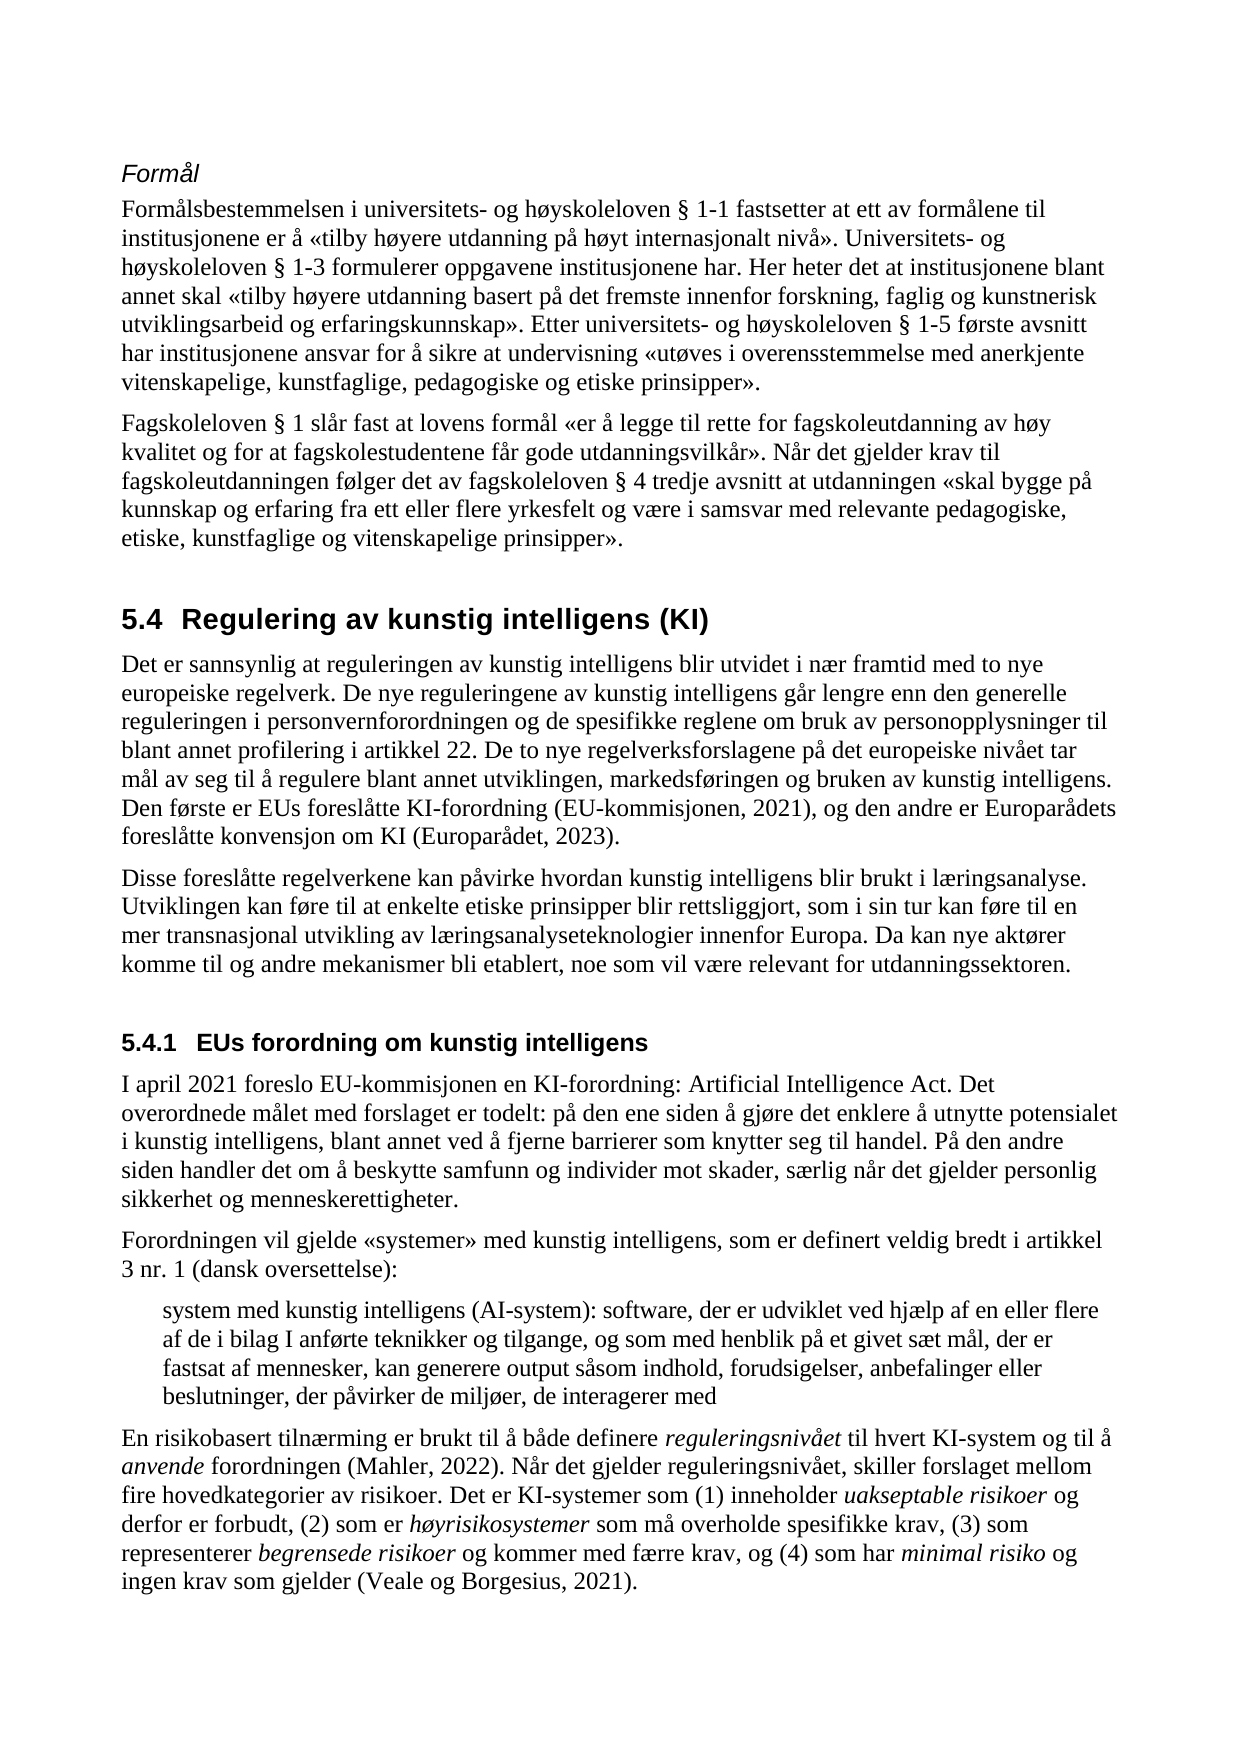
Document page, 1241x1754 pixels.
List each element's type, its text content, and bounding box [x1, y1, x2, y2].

subtitle Regulering av kunstig intelligens (KI) [121, 602, 1119, 636]
subtitle EUs forordning om kunstig intelligens [121, 1028, 1119, 1056]
text Det er sannsynlig at reguleringen av kunstig intelligens blir utvidet i nær framtid med to nye europeiske regelverk. De nye reguleringene av kunstig intelligens går lengre enn den generelle reguleringen i personvernforordningen og de spesifikke reglene om bruk av personopplysninger til blant annet profilering i artikkel 22. De to nye regelverksforslagene på det europeiske nivået tar mål av seg til å regulere blant annet utviklingen, markedsføringen og bruken av kunstig intelligens. Den første er EUs foreslåtte KI-forordning (EU-kommisjonen, 2021), og den andre er Europarådets foreslåtte konvensjon om KI (Europarådet, 2023). [121, 649, 1119, 850]
text system med kunstig intelligens (AI-system): software, der er udviklet ved hjælp af en eller flere af de i bilag I anførte teknikker og tilgange, og som med henblik på et givet sæt mål, der er fastsat af mennesker, kan generere output såsom indhold, forudsigelser, anbefalinger eller beslutninger, der påvirker de miljøer, de interagerer med [162, 1295, 1119, 1410]
text Fagskoleloven § 1 slår fast at lovens formål «er å legge til rette for fagskoleutdanning av høy kvalitet og for at fagskolestudentene får gode utdanningsvilkår». Når det gjelder krav til fagskoleutdanningen følger det av fagskoleloven § 4 tredje avsnitt at utdanningen «skal bygge på kunnskap og erfaring fra ett eller flere yrkesfelt og være i samsvar med relevante pedagogiske, etiske, kunstfaglige og vitenskapelige prinsipper». [121, 408, 1119, 552]
text En risikobasert tilnærming er brukt til å både definere reguleringsnivået til hvert KI-system og til å anvende forordningen (Mahler, 2022). Når det gjelder reguleringsnivået, skiller forslaget mellom fire hovedkategorier av risikoer. Det er KI-systemer som (1) inneholder uakseptable risikoer og derfor er forbudt, (2) som er høyrisikosystemer som må overholde spesifikke krav, (3) som representerer begrensede risikoer og kommer med færre krav, og (4) som har minimal risiko og ingen krav som gjelder (Veale og Borgesius, 2021). [121, 1423, 1119, 1595]
text Formål [121, 159, 1119, 188]
text Forordningen vil gjelde «systemer» med kunstig intelligens, som er definert veldig bredt i artikkel 3 nr. 1 (dansk oversettelse): [121, 1225, 1119, 1283]
text Formålsbestemmelsen i universitets- og høyskoleloven § 1-1 fastsetter at ett av formålene til institusjonene er å «tilby høyere utdanning på høyt internasjonalt nivå». Universitets- og høyskoleloven § 1-3 formulerer oppgavene institusjonene har. Her heter det at institusjonene blant annet skal «tilby høyere utdanning basert på det fremste innenfor forskning, faglig og kunstnerisk utviklingsarbeid og erfaringskunnskap». Etter universitets- og høyskoleloven § 1-5 første avsnitt har institusjonene ansvar for å sikre at undervisning «utøves i overensstemmelse med anerkjente vitenskapelige, kunstfaglige, pedagogiske og etiske prinsipper». [121, 194, 1119, 396]
text I april 2021 foreslo EU-kommisjonen en KI-forordning: Artificial Intelligence Act. Det overordnede målet med forslaget er todelt: på den ene siden å gjøre det enklere å utnytte potensialet i kunstig intelligens, blant annet ved å fjerne barrierer som knytter seg til handel. På den andre siden handler det om å beskytte samfunn og individer mot skader, særlig når det gjelder personlig sikkerhet og menneskerettigheter. [121, 1069, 1119, 1213]
text Disse foreslåtte regelverkene kan påvirke hvordan kunstig intelligens blir brukt i læringsanalyse. Utviklingen kan føre til at enkelte etiske prinsipper blir rettsliggjort, som i sin tur kan føre til en mer transnasjonal utvikling av læringsanalyseteknologier innenfor Europa. Da kan nye aktører komme til og andre mekanismer bli etablert, noe som vil være relevant for utdanningssektoren. [121, 863, 1119, 978]
